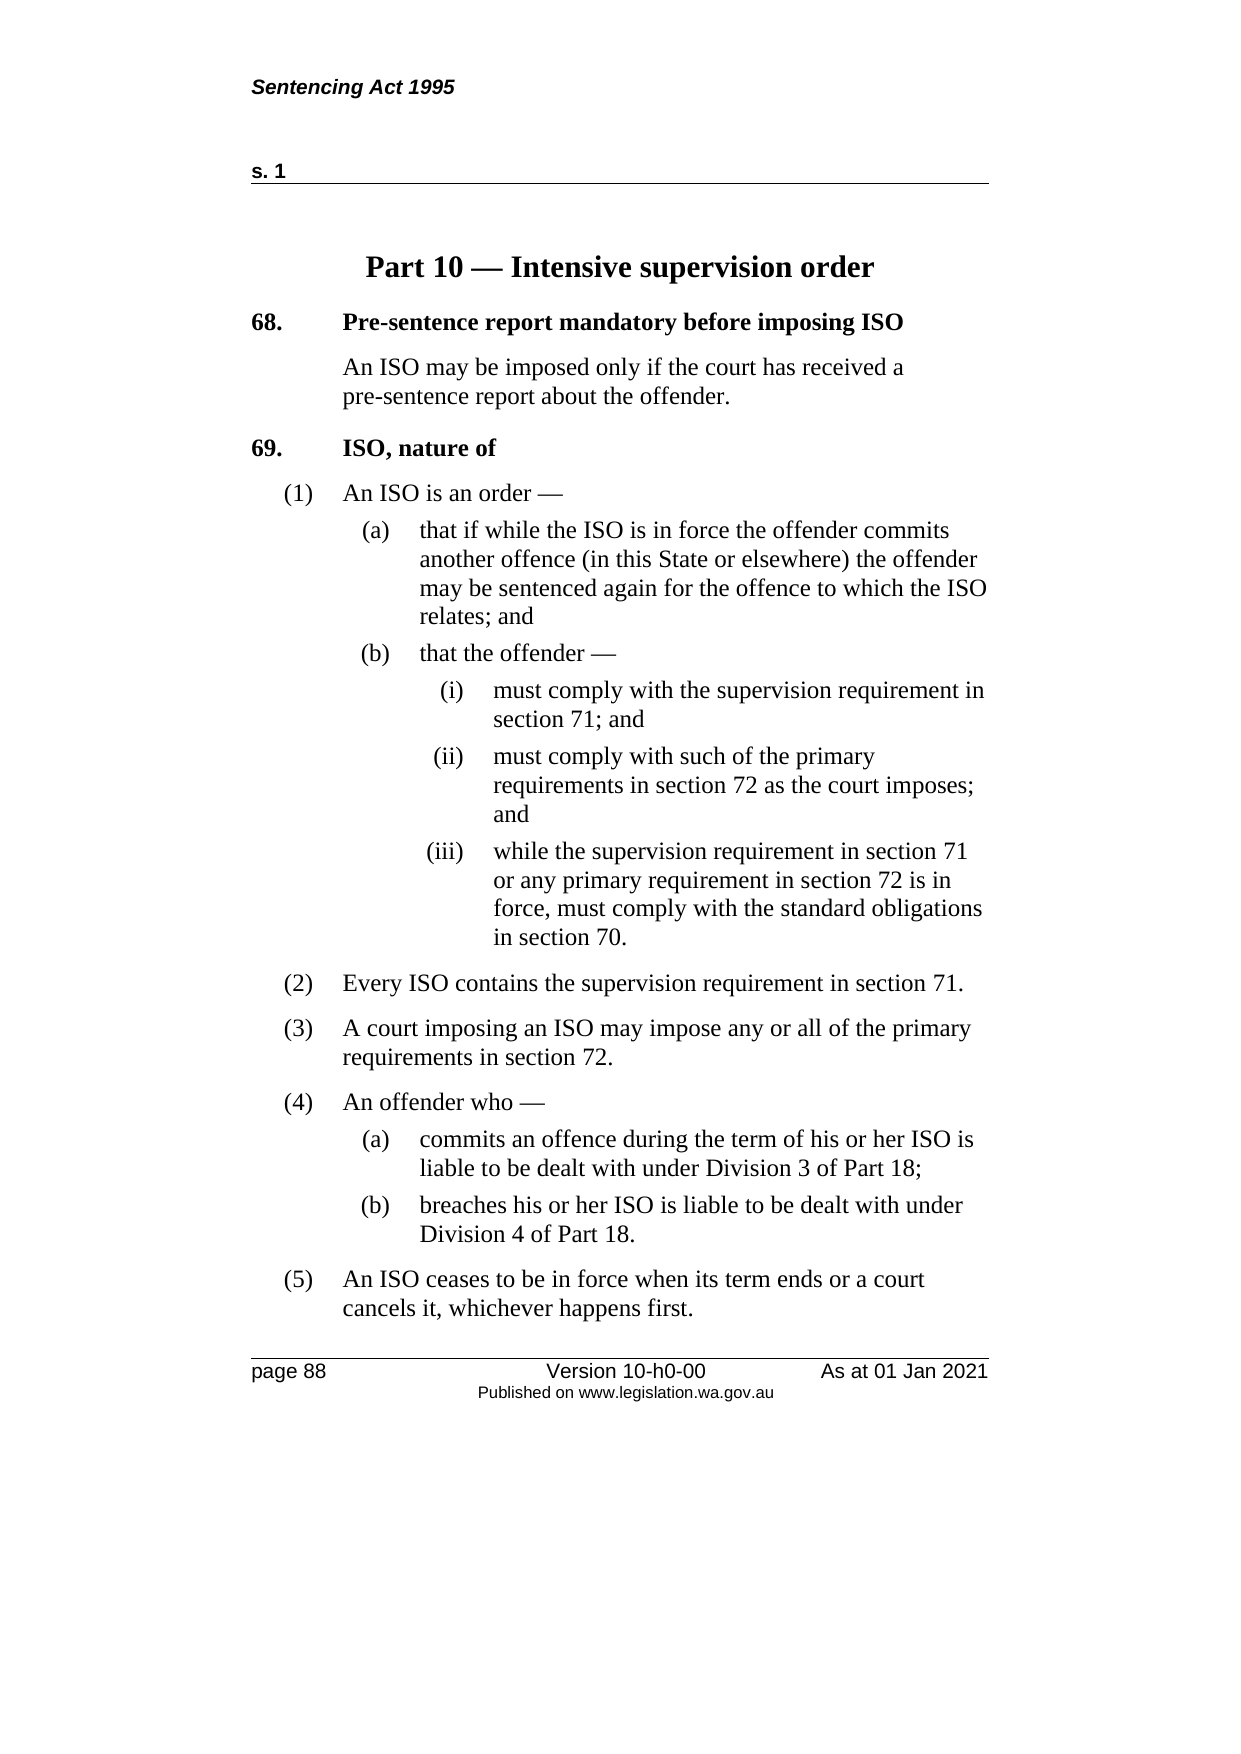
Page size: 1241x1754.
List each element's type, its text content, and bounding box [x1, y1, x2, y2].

subtitle 68. Pre-sentence report mandatory before imposing ISO [251, 307, 989, 336]
text An ISO may be imposed only if the court has received a pre-sentence report about the offender. [251, 352, 989, 410]
text (5) An ISO ceases to be in force when its term ends or a court cancels it, whichever happens first. [251, 1264, 989, 1322]
text (2) Every ISO contains the supervision requirement in section 71. [251, 968, 989, 996]
text (1) An ISO is an order — [251, 478, 989, 507]
text (3) A court imposing an ISO may impose any or all of the primary requirements in section 72. [251, 1013, 989, 1071]
text (4) An offender who — [251, 1087, 989, 1116]
text (b) breaches his or her ISO is liable to be dealt with under Division 4 of Part 18. [251, 1190, 989, 1248]
subtitle Part 10 — Intensive supervision order [251, 248, 989, 284]
text (ii) must comply with such of the primary requirements in section 72 as the court imposes; and [251, 741, 989, 828]
subtitle 69. ISO, nature of [251, 433, 989, 461]
text (iii) while the supervision requirement in section 71 or any primary requirement in section 72 is in force, must comply with the standard obligations in section 70. [251, 836, 989, 951]
text (a) commits an offence during the term of his or her ISO is liable to be dealt with under Division 3 of Part 18; [251, 1124, 989, 1182]
text (b) that the offender — [251, 638, 989, 667]
text (i) must comply with the supervision requirement in section 71; and [251, 676, 989, 733]
text (a) that if while the ISO is in force the offender commits another offence (in this State or elsewhere) the offender may be sentenced again for the offence to which the ISO relates; and [251, 515, 989, 630]
